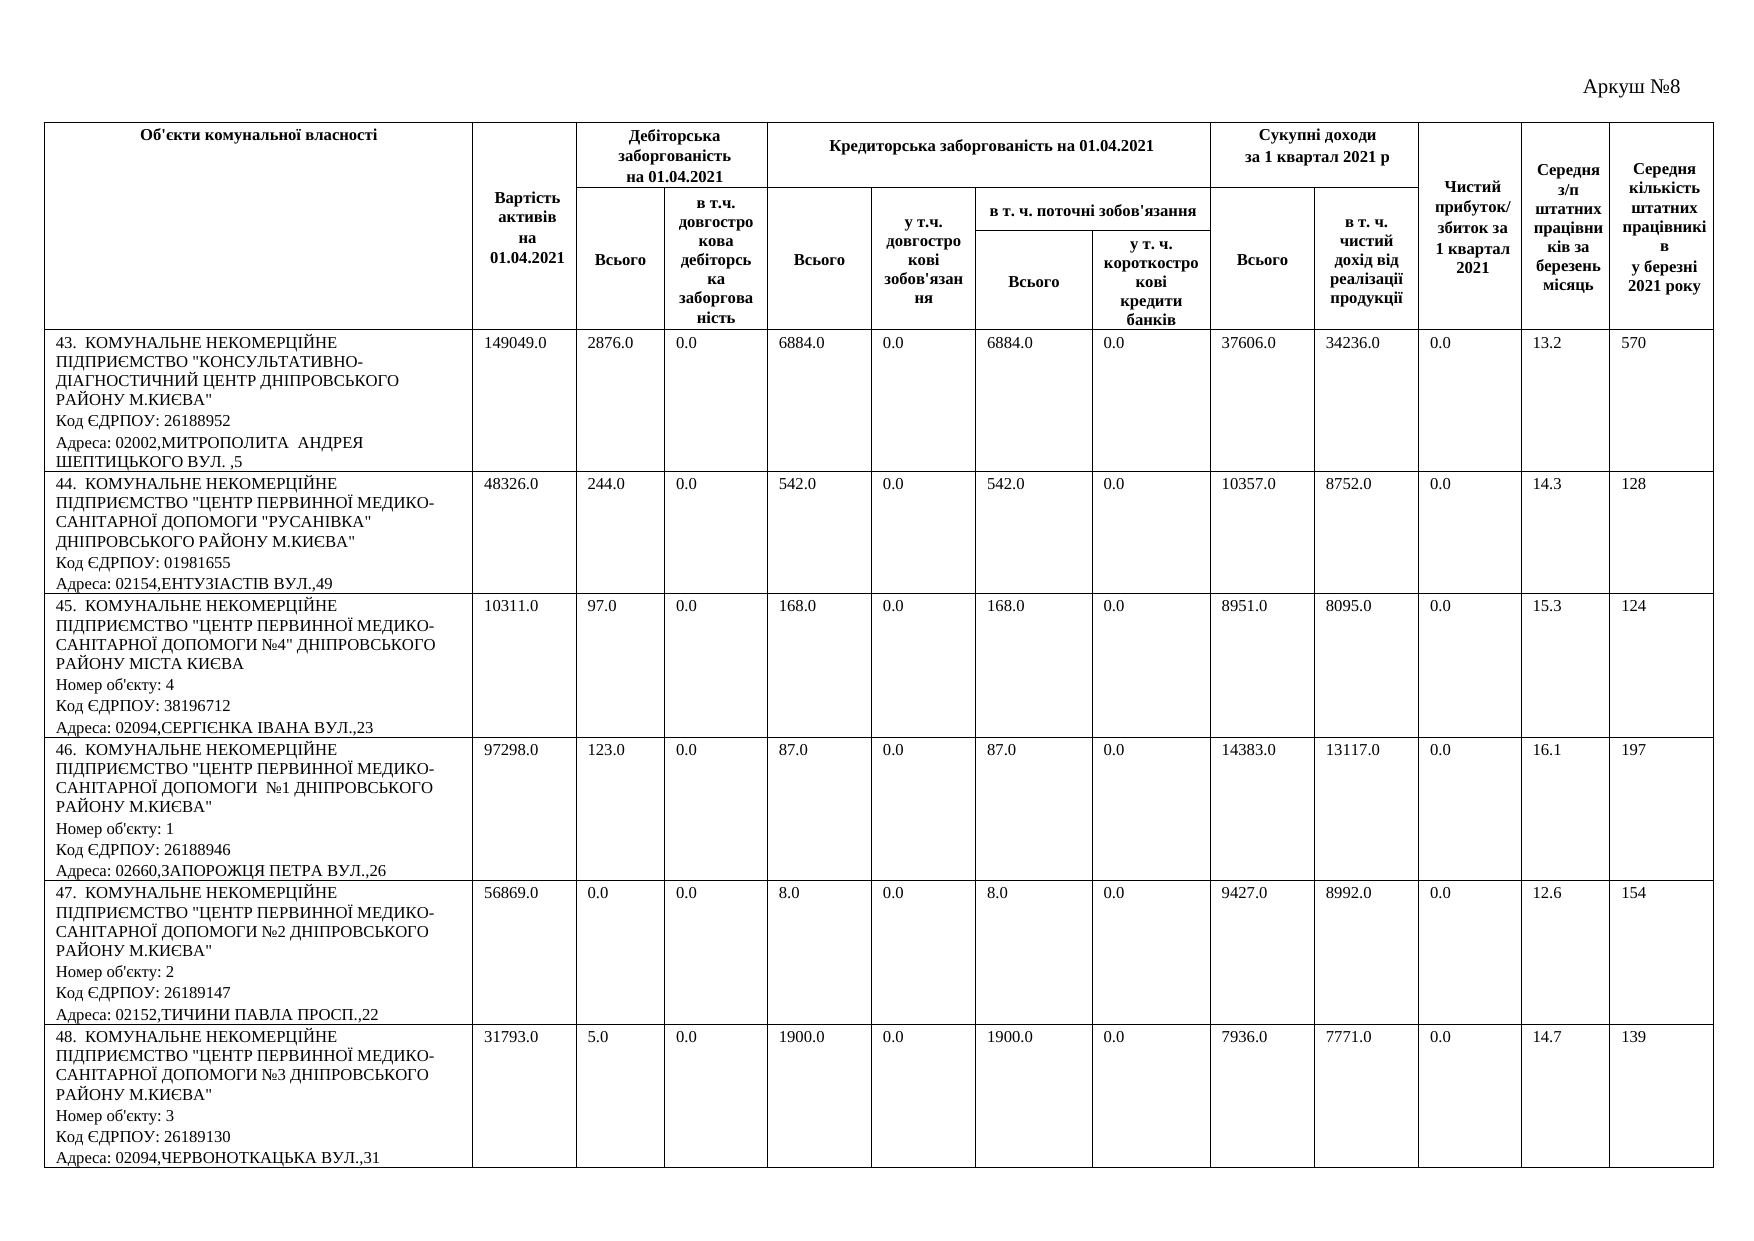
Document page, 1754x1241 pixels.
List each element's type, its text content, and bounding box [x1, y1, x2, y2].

table_cell 123.0 [577, 738, 664, 880]
table_cell 0.0 [872, 738, 975, 880]
table_header Об'єкти комунальної власності [45, 123, 472, 329]
table_cell 44. КОМУНАЛЬНЕ НЕКОМЕРЦІЙНЕ ПІДПРИЄМСТВО "ЦЕНТР ПЕРВИННОЇ МЕДИКО- САНІТАРНОЇ ДОПОМОГИ "РУСАНІВКА" ДНІПРОВСЬКОГО РАЙОНУ М.КИЄВА" Код ЄДРПОУ: 01981655 Адреса: 02154,ЕНТУЗІАСТІВ ВУЛ.,49 [45, 472, 472, 593]
table_cell 37606.0 [1211, 330, 1314, 471]
table_header Чистий прибуток/ збиток за 1 квартал 2021 [1419, 123, 1521, 329]
table_cell Всього [577, 188, 664, 329]
table_cell 0.0 [1093, 330, 1210, 471]
table_cell 0.0 [665, 1025, 767, 1167]
table_header Середня з/п штатних працівників за березень місяць [1522, 123, 1609, 329]
table_cell 8.0 [768, 881, 871, 1024]
table_cell 1900.0 [768, 1025, 871, 1167]
table_cell 10357.0 [1211, 472, 1314, 593]
table_cell 0.0 [1093, 1025, 1210, 1167]
table_cell 0.0 [872, 1025, 975, 1167]
table_cell 570 [1610, 330, 1713, 471]
table_cell 0.0 [1093, 472, 1210, 593]
table_header Вартість активів на 01.04.2021 [473, 123, 576, 329]
table_cell 149049.0 [473, 330, 576, 471]
table_cell в т.ч. довгострокова дебіторська заборгованість [665, 188, 767, 329]
table_cell 6884.0 [976, 330, 1092, 471]
table_cell в т. ч. поточні зобов'язання [976, 188, 1210, 230]
table_cell 9427.0 [1211, 881, 1314, 1024]
table_cell 14.3 [1522, 472, 1609, 593]
table_cell 16.1 [1522, 738, 1609, 880]
table_cell 0.0 [1419, 594, 1521, 737]
table_cell 5.0 [577, 1025, 664, 1167]
table_cell 0.0 [872, 881, 975, 1024]
table_cell 48. КОМУНАЛЬНЕ НЕКОМЕРЦІЙНЕ ПІДПРИЄМСТВО "ЦЕНТР ПЕРВИННОЇ МЕДИКО- САНІТАРНОЇ ДОПОМОГИ №3 ДНІПРОВСЬКОГО РАЙОНУ М.КИЄВА" Номер об'єкту: 3 Код ЄДРПОУ: 26189130 Адреса: 02094,ЧЕРВОНОТКАЦЬКА ВУЛ.,31 [45, 1025, 472, 1167]
table_cell 87.0 [976, 738, 1092, 880]
table_cell 34236.0 [1315, 330, 1418, 471]
table_cell 2876.0 [577, 330, 664, 471]
table_cell 31793.0 [473, 1025, 576, 1167]
table_cell 0.0 [665, 881, 767, 1024]
table_header Середня кількість штатних працівників у березні 2021 року [1610, 123, 1713, 329]
table_cell у т.ч. довгострокові зобов'язання [872, 188, 975, 329]
table_cell 542.0 [768, 472, 871, 593]
table_cell 139 [1610, 1025, 1713, 1167]
table_cell 13.2 [1522, 330, 1609, 471]
table_cell 56869.0 [473, 881, 576, 1024]
table_cell 0.0 [1093, 738, 1210, 880]
table_cell 1900.0 [976, 1025, 1092, 1167]
table_cell 43. КОМУНАЛЬНЕ НЕКОМЕРЦІЙНЕ ПІДПРИЄМСТВО "КОНСУЛЬТАТИВНО- ДІАГНОСТИЧНИЙ ЦЕНТР ДНІПРОВСЬКОГО РАЙОНУ М.КИЄВА" Код ЄДРПОУ: 26188952 Адреса: 02002,МИТРОПОЛИТА АНДРЕЯ ШЕПТИЦЬКОГО ВУЛ. ,5 [45, 330, 472, 471]
table_cell 8095.0 [1315, 594, 1418, 737]
table_cell 542.0 [976, 472, 1092, 593]
table_cell 0.0 [1419, 738, 1521, 880]
table_header Сукупні доходи за 1 квартал 2021 р [1211, 123, 1418, 187]
table_cell 0.0 [665, 738, 767, 880]
table_cell 0.0 [1093, 881, 1210, 1024]
table_cell 7771.0 [1315, 1025, 1418, 1167]
table_header Дебіторська заборгованість на 01.04.2021 [577, 123, 767, 187]
table_cell 0.0 [1419, 330, 1521, 471]
table_cell 244.0 [577, 472, 664, 593]
table_cell 0.0 [872, 330, 975, 471]
table_cell 0.0 [1093, 594, 1210, 737]
table_cell 0.0 [1419, 1025, 1521, 1167]
table_cell 12.6 [1522, 881, 1609, 1024]
table_cell 0.0 [1419, 472, 1521, 593]
table_cell 0.0 [577, 881, 664, 1024]
table_cell 168.0 [768, 594, 871, 737]
table_cell 47. КОМУНАЛЬНЕ НЕКОМЕРЦІЙНЕ ПІДПРИЄМСТВО "ЦЕНТР ПЕРВИННОЇ МЕДИКО- САНІТАРНОЇ ДОПОМОГИ №2 ДНІПРОВСЬКОГО РАЙОНУ М.КИЄВА" Номер об'єкту: 2 Код ЄДРПОУ: 26189147 Адреса: 02152,ТИЧИНИ ПАВЛА ПРОСП.,22 [45, 881, 472, 1024]
table_cell 8951.0 [1211, 594, 1314, 737]
table_cell 0.0 [665, 330, 767, 471]
table_cell в т. ч. чистий дохід від реалізації продукції [1315, 188, 1418, 329]
table_cell 197 [1610, 738, 1713, 880]
table_cell 0.0 [1419, 881, 1521, 1024]
table_cell Всього [976, 231, 1092, 329]
table_cell 7936.0 [1211, 1025, 1314, 1167]
table_cell 8992.0 [1315, 881, 1418, 1024]
table_cell у т. ч. короткострокові кредити банків [1093, 231, 1210, 329]
table_cell 0.0 [872, 594, 975, 737]
table_cell 48326.0 [473, 472, 576, 593]
table_cell 0.0 [872, 472, 975, 593]
table_cell 46. КОМУНАЛЬНЕ НЕКОМЕРЦІЙНЕ ПІДПРИЄМСТВО "ЦЕНТР ПЕРВИННОЇ МЕДИКО- САНІТАРНОЇ ДОПОМОГИ №1 ДНІПРОВСЬКОГО РАЙОНУ М.КИЄВА" Номер об'єкту: 1 Код ЄДРПОУ: 26188946 Адреса: 02660,ЗАПОРОЖЦЯ ПЕТРА ВУЛ.,26 [45, 738, 472, 880]
table_cell Всього [768, 188, 871, 329]
table_cell 124 [1610, 594, 1713, 737]
table_header Кредиторська заборгованість на 01.04.2021 [768, 123, 1210, 187]
table_cell Всього [1211, 188, 1314, 329]
table_cell 45. КОМУНАЛЬНЕ НЕКОМЕРЦІЙНЕ ПІДПРИЄМСТВО "ЦЕНТР ПЕРВИННОЇ МЕДИКО- САНІТАРНОЇ ДОПОМОГИ №4" ДНІПРОВСЬКОГО РАЙОНУ МІСТА КИЄВА Номер об'єкту: 4 Код ЄДРПОУ: 38196712 Адреса: 02094,СЕРГІЄНКА ІВАНА ВУЛ.,23 [45, 594, 472, 737]
table_cell 14383.0 [1211, 738, 1314, 880]
table_cell 97298.0 [473, 738, 576, 880]
table_cell 128 [1610, 472, 1713, 593]
table_cell 8752.0 [1315, 472, 1418, 593]
table_cell 10311.0 [473, 594, 576, 737]
table_cell 13117.0 [1315, 738, 1418, 880]
table_cell 14.7 [1522, 1025, 1609, 1167]
table_cell 168.0 [976, 594, 1092, 737]
table_cell 0.0 [665, 472, 767, 593]
table_cell 8.0 [976, 881, 1092, 1024]
table_cell 154 [1610, 881, 1713, 1024]
table_cell 15.3 [1522, 594, 1609, 737]
table_cell 97.0 [577, 594, 664, 737]
table_cell 0.0 [665, 594, 767, 737]
table_cell 6884.0 [768, 330, 871, 471]
table_cell 87.0 [768, 738, 871, 880]
